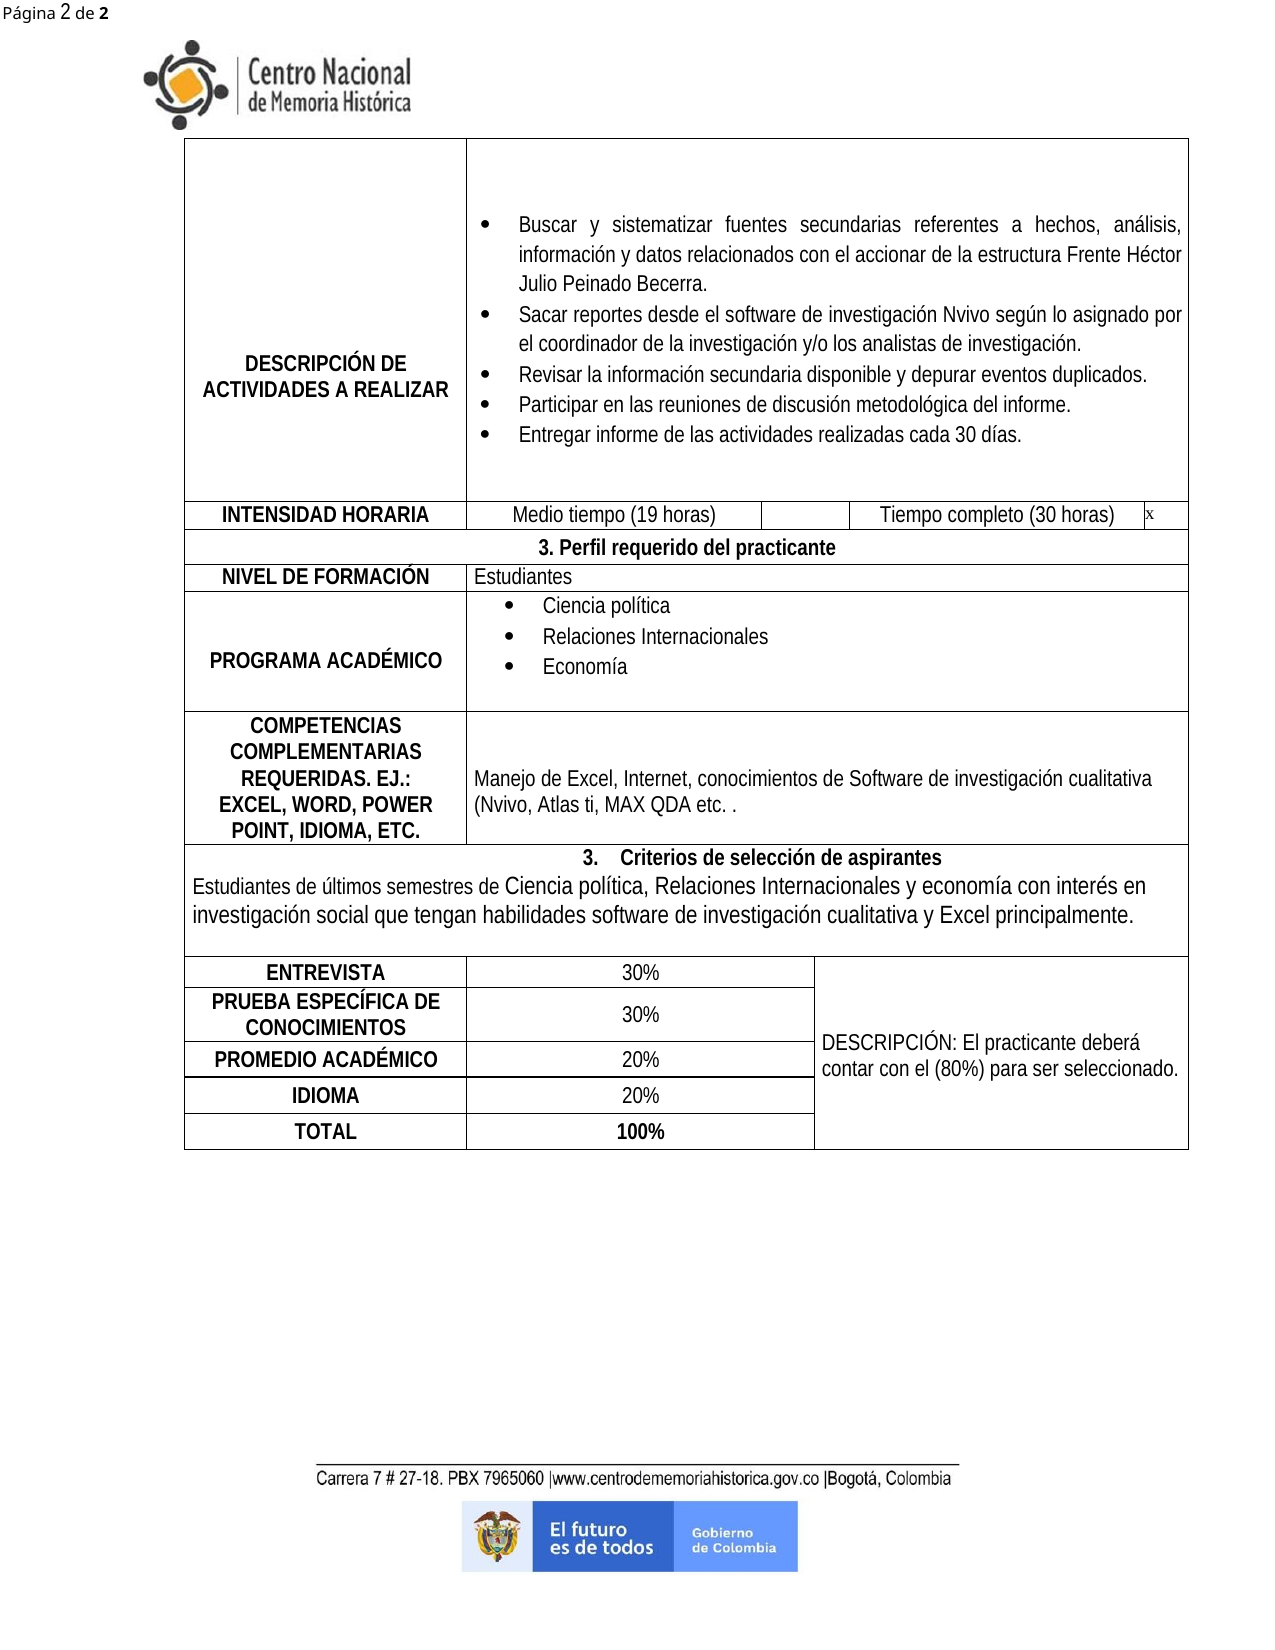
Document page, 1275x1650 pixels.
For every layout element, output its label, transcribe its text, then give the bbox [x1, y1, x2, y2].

table_cell 30% [467, 988, 814, 1041]
picture [143, 40, 411, 130]
table_cell PROGRAMA ACADÉMICO [185, 592, 466, 711]
table_cell x [1145, 502, 1188, 528]
table_cell TOTAL [185, 1114, 466, 1148]
table_cell IDIOMA [185, 1078, 466, 1113]
table_cell [762, 502, 849, 528]
table_cell 20% [467, 1042, 814, 1076]
table_cell Medio tiempo (19 horas) [467, 502, 761, 528]
table_cell ENTREVISTA [185, 957, 466, 987]
table_cell DESCRIPCIÓN: El practicante deberá contar con el (80%) para ser seleccionado. [815, 957, 1188, 1148]
table_cell COMPETENCIAS COMPLEMENTARIAS REQUERIDAS. EJ.: EXCEL, WORD, POWER POINT, IDIOMA, ETC. [185, 712, 466, 844]
table_cell PROMEDIO ACADÉMICO [185, 1042, 466, 1076]
picture [314, 1460, 960, 1575]
table_cell 3. Criterios de selección de aspirantes Estudiantes de últimos semestres de Ciencia política, Relaciones Internacionales y economía con interés en investigación social que tengan habilidades software de investigación cualitativa y Excel principalmente. [185, 845, 1188, 956]
table_header DESCRIPCIÓN DE ACTIVIDADES A REALIZAR [185, 139, 466, 501]
table_cell Ciencia política Relaciones Internacionales Economía [467, 592, 1188, 711]
table_cell Manejo de Excel, Internet, conocimientos de Software de investigación cualitativa (Nvivo, Atlas ti, MAX QDA etc. . [467, 712, 1188, 844]
table_cell Estudiantes [467, 565, 1188, 591]
table_header Buscar y sistematizar fuentes secundarias referentes a hechos, análisis, información y datos relacionados con el accionar de la estructura Frente Héctor Julio Peinado Becerra. Sacar reportes desde el software de investigación Nvivo según lo asignado por el coordinador de la investigación y/o los analistas de investigación. Revisar la información secundaria disponible y depurar eventos duplicados. Participar en las reuniones de discusión metodológica del informe. Entregar informe de las actividades realizadas cada 30 días. [467, 139, 1188, 501]
table_cell INTENSIDAD HORARIA [185, 502, 466, 528]
table_cell NIVEL DE FORMACIÓN [185, 565, 466, 591]
table_cell 20% [467, 1078, 814, 1113]
table_cell 3. Perfil requerido del practicante [185, 530, 1188, 564]
table_cell 30% [467, 957, 814, 987]
table_cell 100% [467, 1114, 814, 1148]
table_cell PRUEBA ESPECÍFICA DE CONOCIMIENTOS [185, 988, 466, 1041]
table_cell Tiempo completo (30 horas) [850, 502, 1144, 528]
